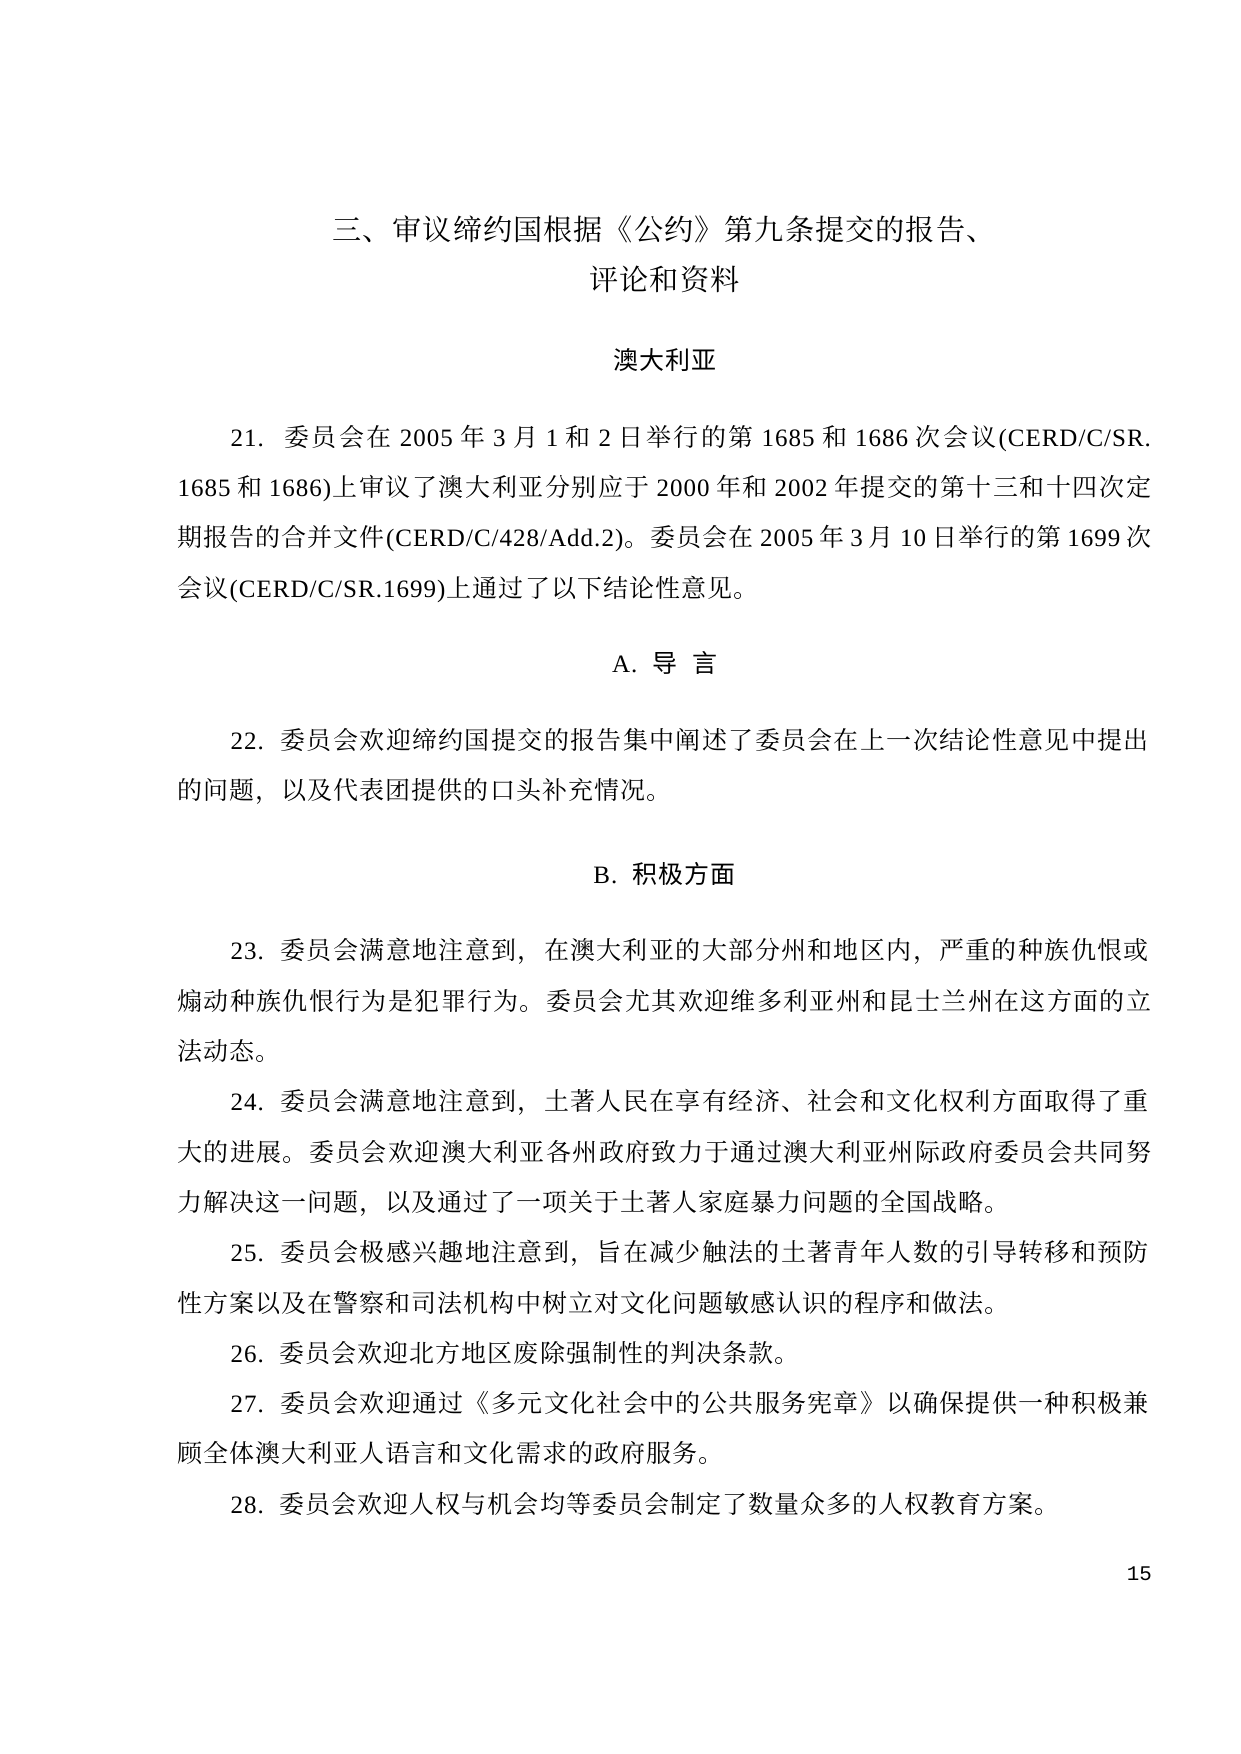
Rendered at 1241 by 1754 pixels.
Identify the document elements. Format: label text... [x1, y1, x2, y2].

text 23. 委员会满意地注意到，在澳大利亚的大部分州和地区内，严重的种族仇恨或煽动种族仇恨行为是犯罪行为。委员会尤其欢迎维多利亚州和昆士兰州在这方面的立法动态。 [177, 931, 1152, 1068]
text 22. 委员会欢迎缔约国提交的报告集中阐述了委员会在上一次结论性意见中提出的问题，以及代表团提供的口头补充情况。 [177, 720, 1152, 807]
text 24. 委员会满意地注意到，土著人民在享有经济、社会和文化权利方面取得了重大的进展。委员会欢迎澳大利亚各州政府致力于通过澳大利亚州际政府委员会共同努力解决这一问题，以及通过了一项关于土著人家庭暴力问题的全国战略。 [177, 1082, 1152, 1218]
subtitle 澳大利亚 [177, 341, 1152, 377]
text 28. 委员会欢迎人权与机会均等委员会制定了数量众多的人权教育方案。 [177, 1484, 1152, 1520]
text 25. 委员会极感兴趣地注意到，旨在减少触法的土著青年人数的引导转移和预防性方案以及在警察和司法机构中树立对文化问题敏感认识的程序和做法。 [177, 1233, 1152, 1319]
text 27. 委员会欢迎通过《多元文化社会中的公共服务宪章》以确保提供一种积极兼顾全体澳大利亚人语言和文化需求的政府服务。 [177, 1384, 1152, 1470]
subtitle 三、审议缔约国根据《公约》第九条提交的报告、 评论和资料 [177, 207, 1152, 299]
text 21. 委员会在2005年3月1和2日举行的第1685和1686次会议(CERD/C/SR. 1685和1686)上审议了澳大利亚分别应于2000年和2002年提交的第十三和十四次定期报告的合并文件(CERD/C/428/Add.2)。委员会在2005年3月10日举行的第1699次会议(CERD/C/SR.1699)上通过了以下结论性意见。 [177, 417, 1152, 604]
subtitle B. 积极方面 [177, 854, 1152, 891]
text 26. 委员会欢迎北方地区废除强制性的判决条款。 [177, 1333, 1152, 1369]
subtitle A. 导 言 [177, 643, 1152, 680]
